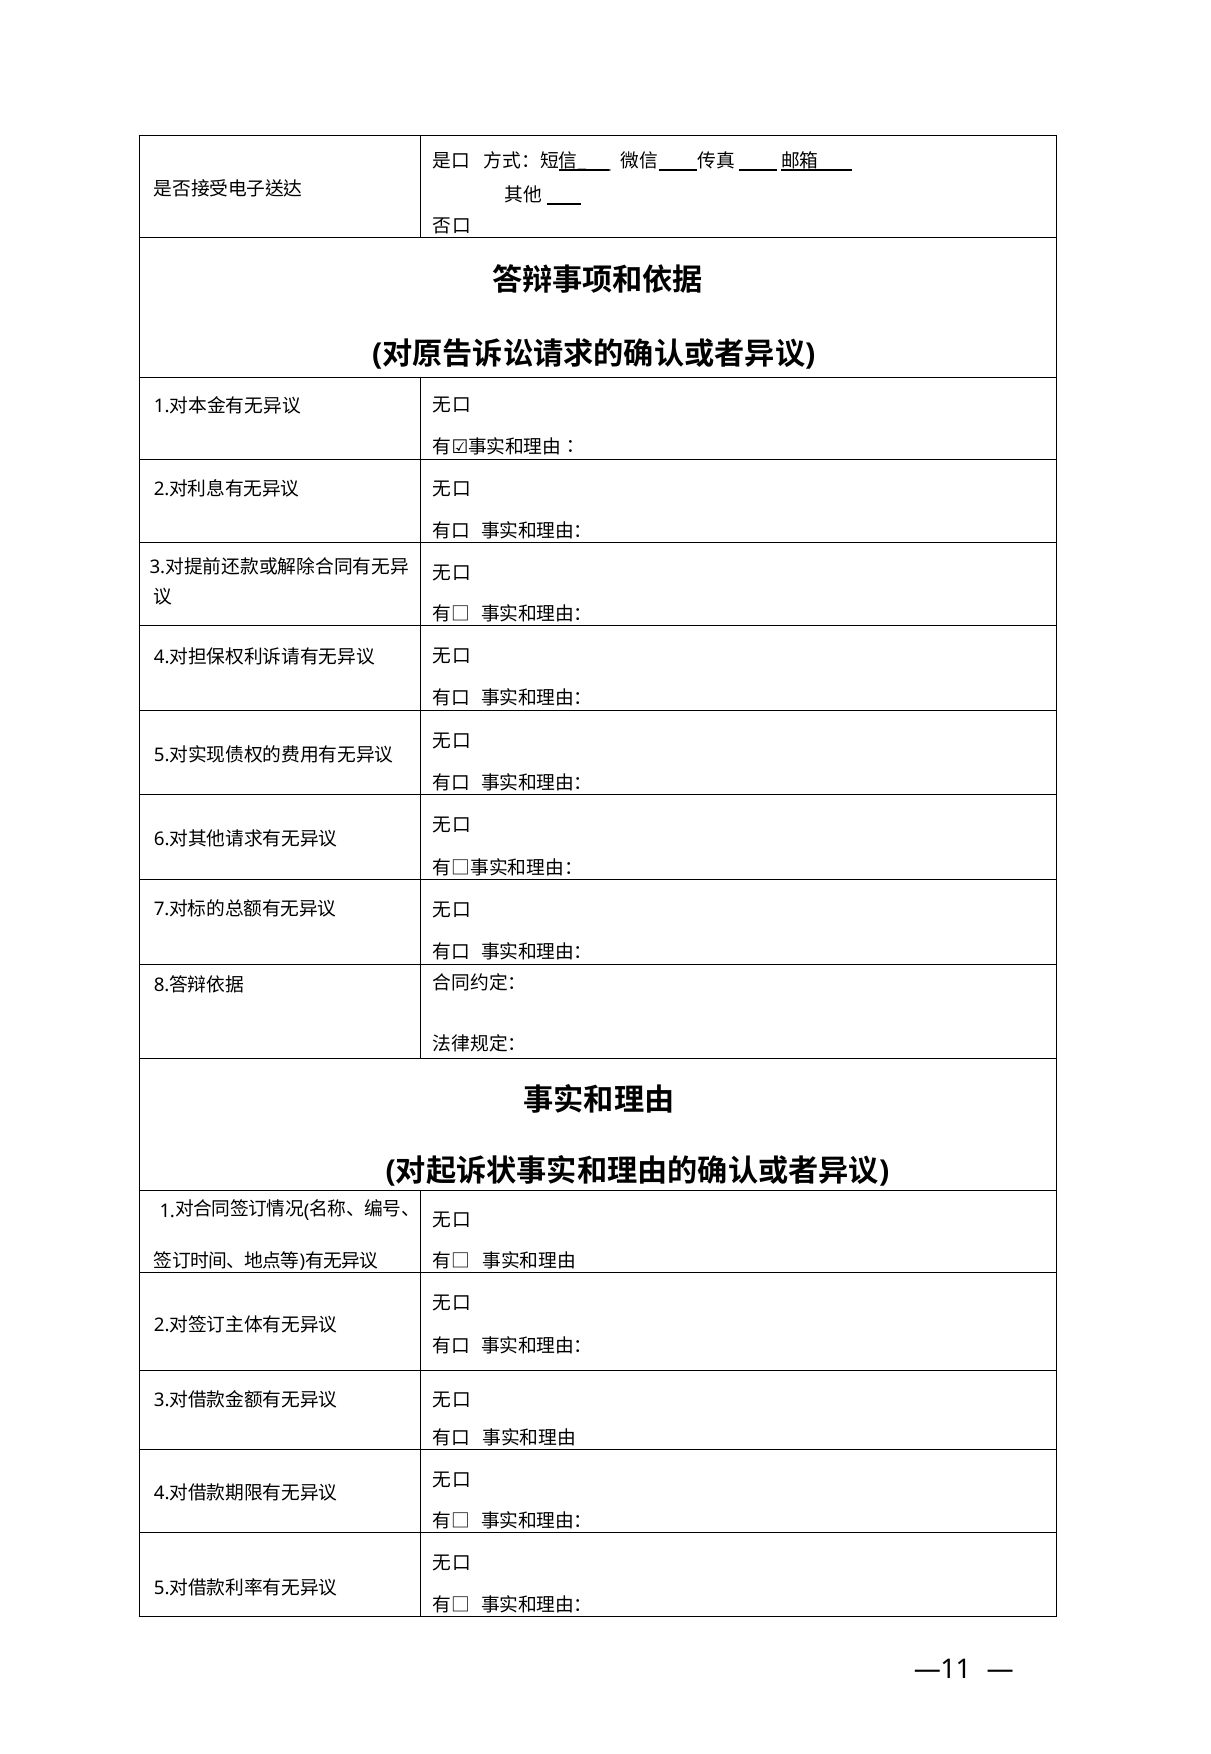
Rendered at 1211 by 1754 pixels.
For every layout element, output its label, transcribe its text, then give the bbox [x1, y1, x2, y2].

table_header 是口 方式：短信_ 微信 传真 邮箱 其他 否口 [421, 136, 1056, 237]
table_cell 无口 有口 事实和理由： [421, 460, 1056, 542]
table_cell 无口 有□ 事实和理由： [421, 543, 1056, 625]
table_cell 合同约定： 法律规定： [421, 965, 1056, 1058]
table_cell 2.对签订主体有无异议 [140, 1273, 420, 1369]
table_cell 无口 有口 事实和理由： [421, 626, 1056, 709]
table_cell 无口 有口 事实和理由 [421, 1371, 1056, 1449]
table_cell 8.答辩依据 [140, 965, 420, 1058]
table_cell 无口 有口 事实和理由： [421, 880, 1056, 963]
table_cell 无口 有□ 事实和理由 [421, 1191, 1056, 1272]
table_cell 3.对借款金额有无异议 [140, 1371, 420, 1449]
table_cell 无口 有□事实和理由： [421, 795, 1056, 879]
table_cell 3.对提前还款或解除合同有无异 议 [140, 543, 420, 625]
table_cell 5.对借款利率有无异议 [140, 1533, 420, 1616]
table_header 是否接受电子送达 [140, 136, 420, 237]
table_cell 事实和理由 (对起诉状事实和理由的确认或者异议) [140, 1059, 1056, 1190]
table_cell 无口 有☑事实和理由： [421, 378, 1056, 458]
table_cell 无口 有口 事实和理由： [421, 1273, 1056, 1369]
table_cell 1.对合同签订情况(名称、编号、 签订时间、地点等)有无异议 [140, 1191, 420, 1272]
table_cell 1.对本金有无异议 [140, 378, 420, 458]
table_cell 答辩事项和依据 (对原告诉讼请求的确认或者异议) [140, 238, 1056, 377]
table_cell 无口 有□ 事实和理由： [421, 1450, 1056, 1532]
table_cell 4.对担保权利诉请有无异议 [140, 626, 420, 709]
table_cell 无口 有口 事实和理由： [421, 711, 1056, 794]
table_cell 4.对借款期限有无异议 [140, 1450, 420, 1532]
text —11 — [913, 1656, 1057, 1684]
table_cell 2.对利息有无异议 [140, 460, 420, 542]
table_cell 5.对实现债权的费用有无异议 [140, 711, 420, 794]
table_cell 6.对其他请求有无异议 [140, 795, 420, 879]
table_cell 7.对标的总额有无异议 [140, 880, 420, 963]
table_cell 无口 有□ 事实和理由： [421, 1533, 1056, 1616]
